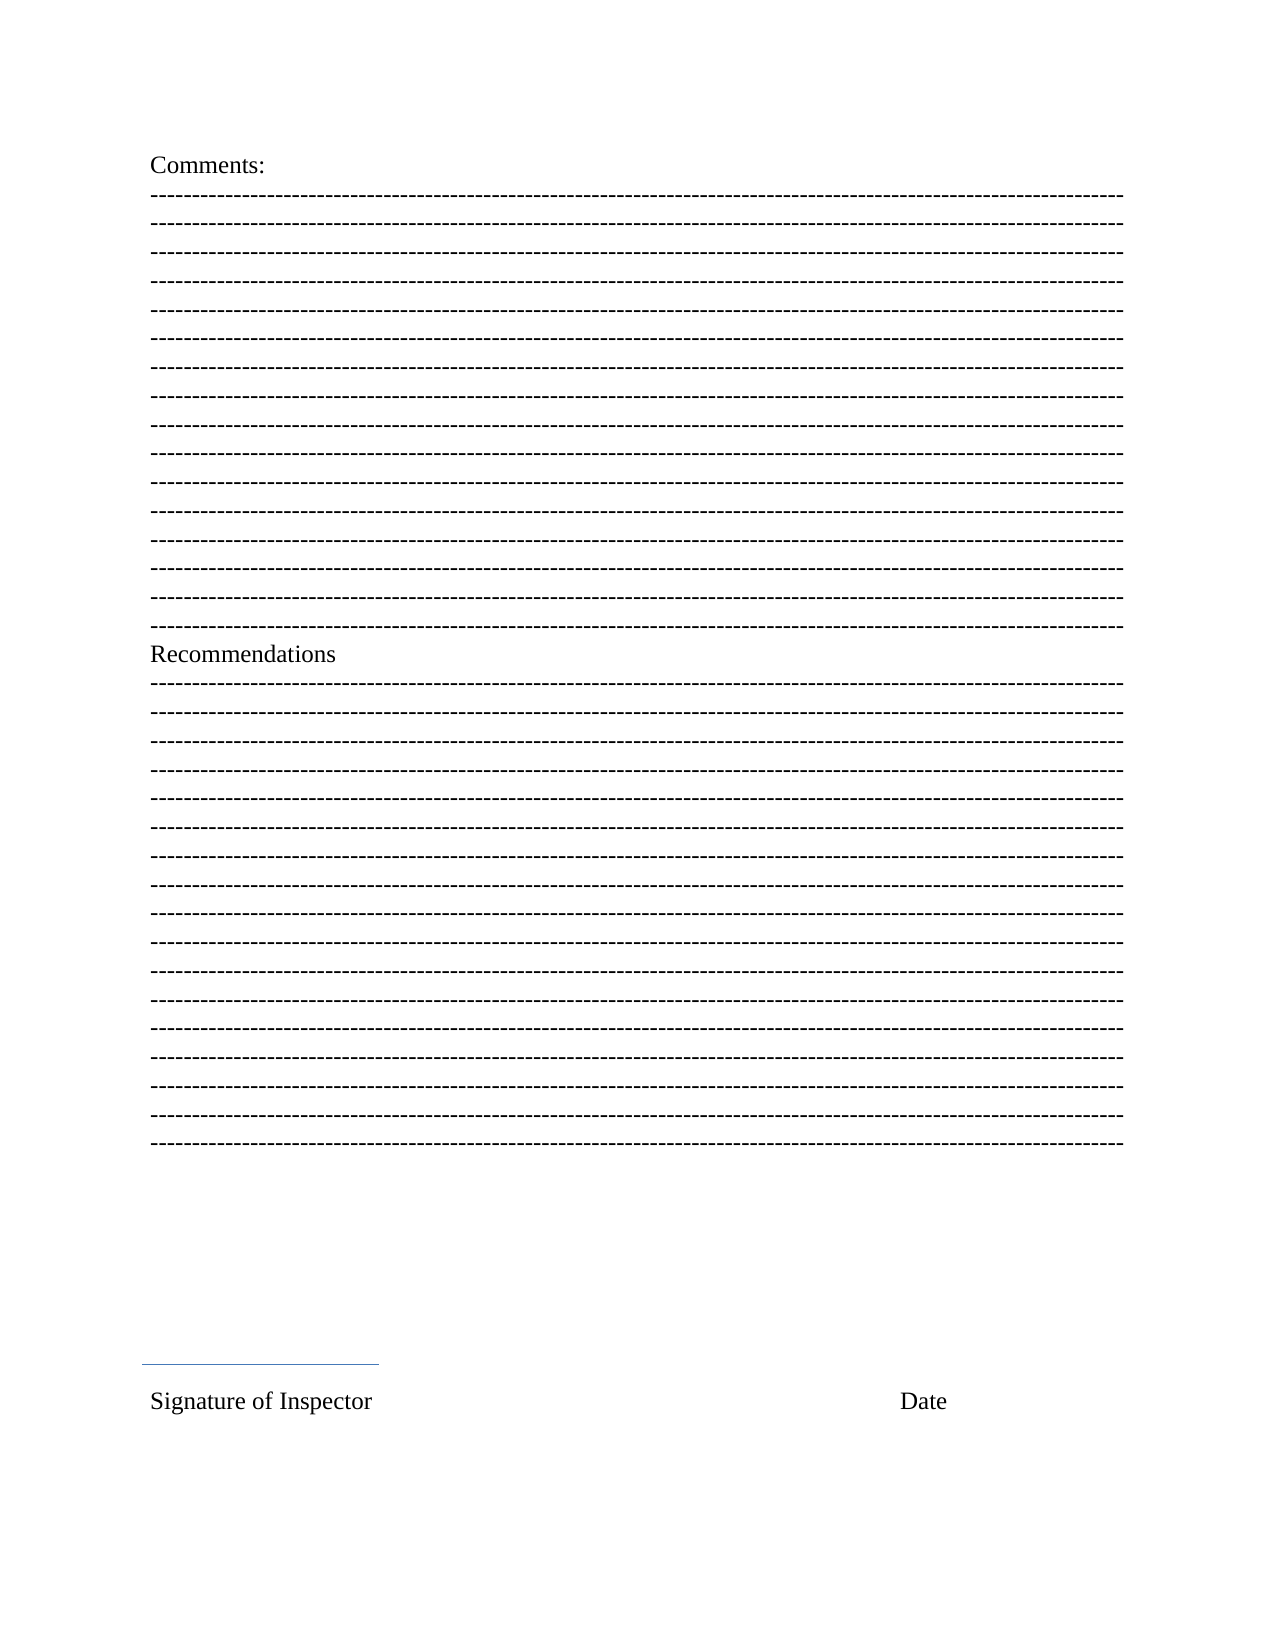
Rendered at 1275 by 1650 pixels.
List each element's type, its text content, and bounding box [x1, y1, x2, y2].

text Comments: [150, 150, 1125, 179]
text --------------------------------------------------------------------------------------------------------------------------------------------------------------------------------------------------------------------------------------------------------------------------------------------------------------------------------------------------------------------------------------------------------------------------------------------------------------------------------------------------------------------------------------------------------------------------------------------------------- [150, 1012, 1125, 1156]
text ------------------------------------------------------------------------------------------------------------------------------------------------------------------------------------------------------------------------------------------------------------------------------------------------------------------------------------------------------------------------------------------------------------------------------------------------------------------------------------------------------------------------------------------------------------------------------------------------------------------------------------------------------------------------------------------------------------------------------------------------------------------------------------------------------------------------------------------------------------------------------------------------------------------------------------------------------------------------------------------------------------------------------------------------------------------------------------------------------------------------------------------------------------------------------------------------------------------------------------------------------------------------------------------------------------------------------------------------------------------------------------------------------------------------------------------------------------ [150, 179, 1125, 524]
text ------------------------------------------------------------------------------------------------------------------------------------------------------------------------------------------------------------------------------------------------------------------------------------------------------------------------------------------------------------------------------------------------------------------------------------------------------------------------------------ [150, 524, 1125, 639]
text ------------------------------------------------------------------------------------------------------------------------------------------------------------------------------------------------------------------------------------------------------------------------------------------------------------------------------------------------------------------------------------------------------------------------------------------------------------------------------------------------------------------------------------------------------------------------------------------------------------------------------------------------------------------------------------------------------------------------------------------------------------------------------------------------------------------------------------------------------------------------------------------------------------------------------------------------------------------------------------------------------------------------------------------------------------------------------------------------------------------------------------------------------------------------------------------------------------------------------------------------------------------------------------------------------------------------------------------------------------------------------------------------------------------------------------------------------------ [150, 667, 1125, 1012]
text Recommendations [150, 639, 1125, 667]
text Signature of Inspector Date [150, 1386, 1125, 1415]
